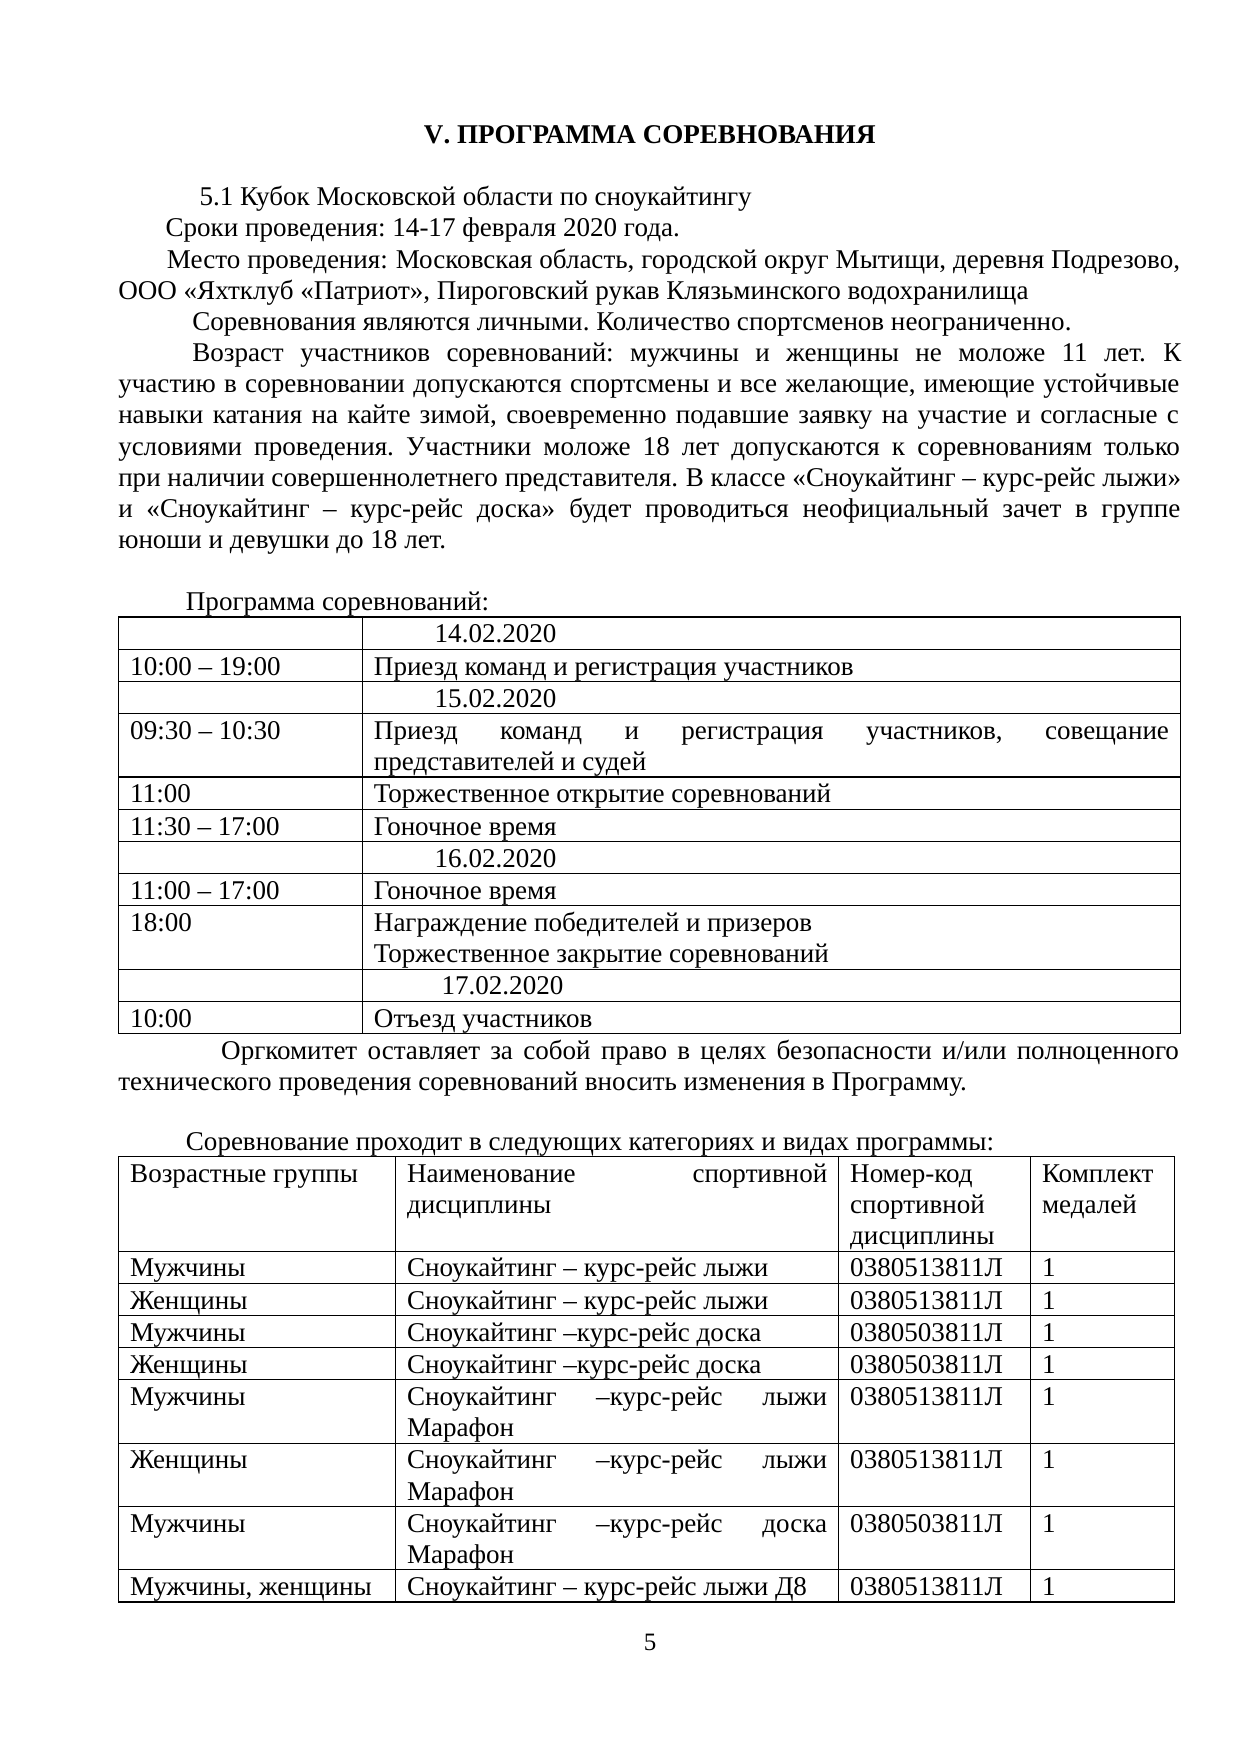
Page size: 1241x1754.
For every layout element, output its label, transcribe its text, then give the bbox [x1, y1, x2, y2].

table_cell 1 [1031, 1348, 1174, 1379]
text Соревнования являются личными. Количество спортсменов неограниченно. [118, 305, 1181, 336]
table_cell 1 [1031, 1284, 1174, 1315]
table_cell Сноукайтинг – курс-рейс лыжи [396, 1284, 838, 1315]
table_cell 0380513811Л [839, 1444, 1030, 1506]
table_cell 0380503811Л [839, 1316, 1030, 1347]
table_cell 1 [1031, 1444, 1174, 1506]
table_cell 11:00 – 17:00 [119, 874, 362, 905]
table_header Возрастные группы [119, 1157, 395, 1251]
table_cell Гоночное время [363, 810, 1180, 841]
text Возраст участников соревнований: мужчины и женщины не моложе 11 лет. К участию в соревновании допускаются спортсмены и все желающие, имеющие устойчивые навыки катания на кайте зимой, своевременно подавшие заявку на участие и согласные с условиями проведения. Участники моложе 18 лет допускаются к соревнованиям только при наличии совершеннолетнего представителя. В классе «Сноукайтинг – курс-рейс лыжи» и «Сноукайтинг – курс-рейс доска» будет проводиться неофициальный зачет в группе юноши и девушки до 18 лет. [118, 336, 1181, 554]
table_cell Гоночное время [363, 874, 1180, 905]
table_cell 0380513811Л [839, 1284, 1030, 1315]
table_cell 1 [1031, 1252, 1174, 1283]
table_cell 11:00 [119, 778, 362, 808]
text Место проведения: Московская область, городской округ Мытищи, деревня Подрезово, ООО «Яхтклуб «Патриот», Пироговский рукав Клязьминского водохранилища [118, 243, 1181, 305]
table_header [119, 618, 362, 649]
table_cell Мужчины [119, 1507, 395, 1569]
table_cell 15.02.2020 [363, 682, 1180, 713]
table_cell Отъезд участников [363, 1002, 1180, 1033]
table_cell Приезд команд и регистрация участников [363, 650, 1180, 681]
table_cell Женщины [119, 1284, 395, 1315]
table_cell Мужчины [119, 1252, 395, 1283]
text 5.1 Кубок Московской области по сноукайтингу [118, 180, 1181, 212]
table_cell Награждение победителей и призеров Торжественное закрытие соревнований [363, 906, 1180, 968]
table_cell Женщины [119, 1348, 395, 1379]
table_cell Приезд команд и регистрация участников, совещание представителей и судей [363, 714, 1180, 776]
table_cell Мужчины [119, 1380, 395, 1443]
table_cell [119, 842, 362, 873]
table_cell Сноукайтинг –курс-рейс лыжи Марафон [396, 1444, 838, 1506]
table_cell Торжественное открытие соревнований [363, 778, 1180, 808]
table_cell 0380503811Л [839, 1507, 1030, 1569]
table_cell [119, 682, 362, 713]
table_cell Мужчины, женщины [119, 1570, 395, 1601]
table_header 14.02.2020 [363, 618, 1180, 649]
table_cell 09:30 – 10:30 [119, 714, 362, 776]
table_cell Сноукайтинг – курс-рейс лыжи Д8 [396, 1570, 838, 1601]
table_cell 11:30 – 17:00 [119, 810, 362, 841]
table_cell 0380513811Л [839, 1570, 1030, 1601]
table_header Номер-код спортивной дисциплины [839, 1157, 1030, 1251]
table_cell Сноукайтинг –курс-рейс доска [396, 1316, 838, 1347]
table_cell 10:00 – 19:00 [119, 650, 362, 681]
text V. ПРОГРАММА СОРЕВНОВАНИЯ [118, 118, 1181, 149]
table_cell 1 [1031, 1507, 1174, 1569]
table_cell Мужчины [119, 1316, 395, 1347]
table_cell 17.02.2020 [363, 970, 1180, 1001]
table_cell Сноукайтинг –курс-рейс доска [396, 1348, 838, 1379]
table_cell Сноукайтинг –курс-рейс лыжи Марафон [396, 1380, 838, 1443]
table_cell Сноукайтинг – курс-рейс лыжи [396, 1252, 838, 1283]
text Соревнование проходит в следующих категориях и видах программы: [118, 1125, 1181, 1156]
table_cell 0380513811Л [839, 1252, 1030, 1283]
table_cell Сноукайтинг –курс-рейс доска Марафон [396, 1507, 838, 1569]
table_cell Женщины [119, 1444, 395, 1506]
text Программа соревнований: [118, 585, 1181, 616]
table_cell 0380513811Л [839, 1380, 1030, 1443]
table_cell 0380503811Л [839, 1348, 1030, 1379]
table_cell 10:00 [119, 1002, 362, 1033]
table_cell [119, 970, 362, 1001]
table_cell 1 [1031, 1316, 1174, 1347]
table_cell 1 [1031, 1380, 1174, 1443]
text Оргкомитет оставляет за собой право в целях безопасности и/или полноценного технического проведения соревнований вносить изменения в Программу. [118, 1034, 1181, 1096]
text Сроки проведения: 14-17 февраля 2020 года. [118, 212, 1181, 243]
table_header Комплект медалей [1031, 1157, 1174, 1251]
table_cell 18:00 [119, 906, 362, 968]
table_cell 16.02.2020 [363, 842, 1180, 873]
table_header Наименование спортивной дисциплины [396, 1157, 838, 1251]
table_cell 1 [1031, 1570, 1174, 1601]
